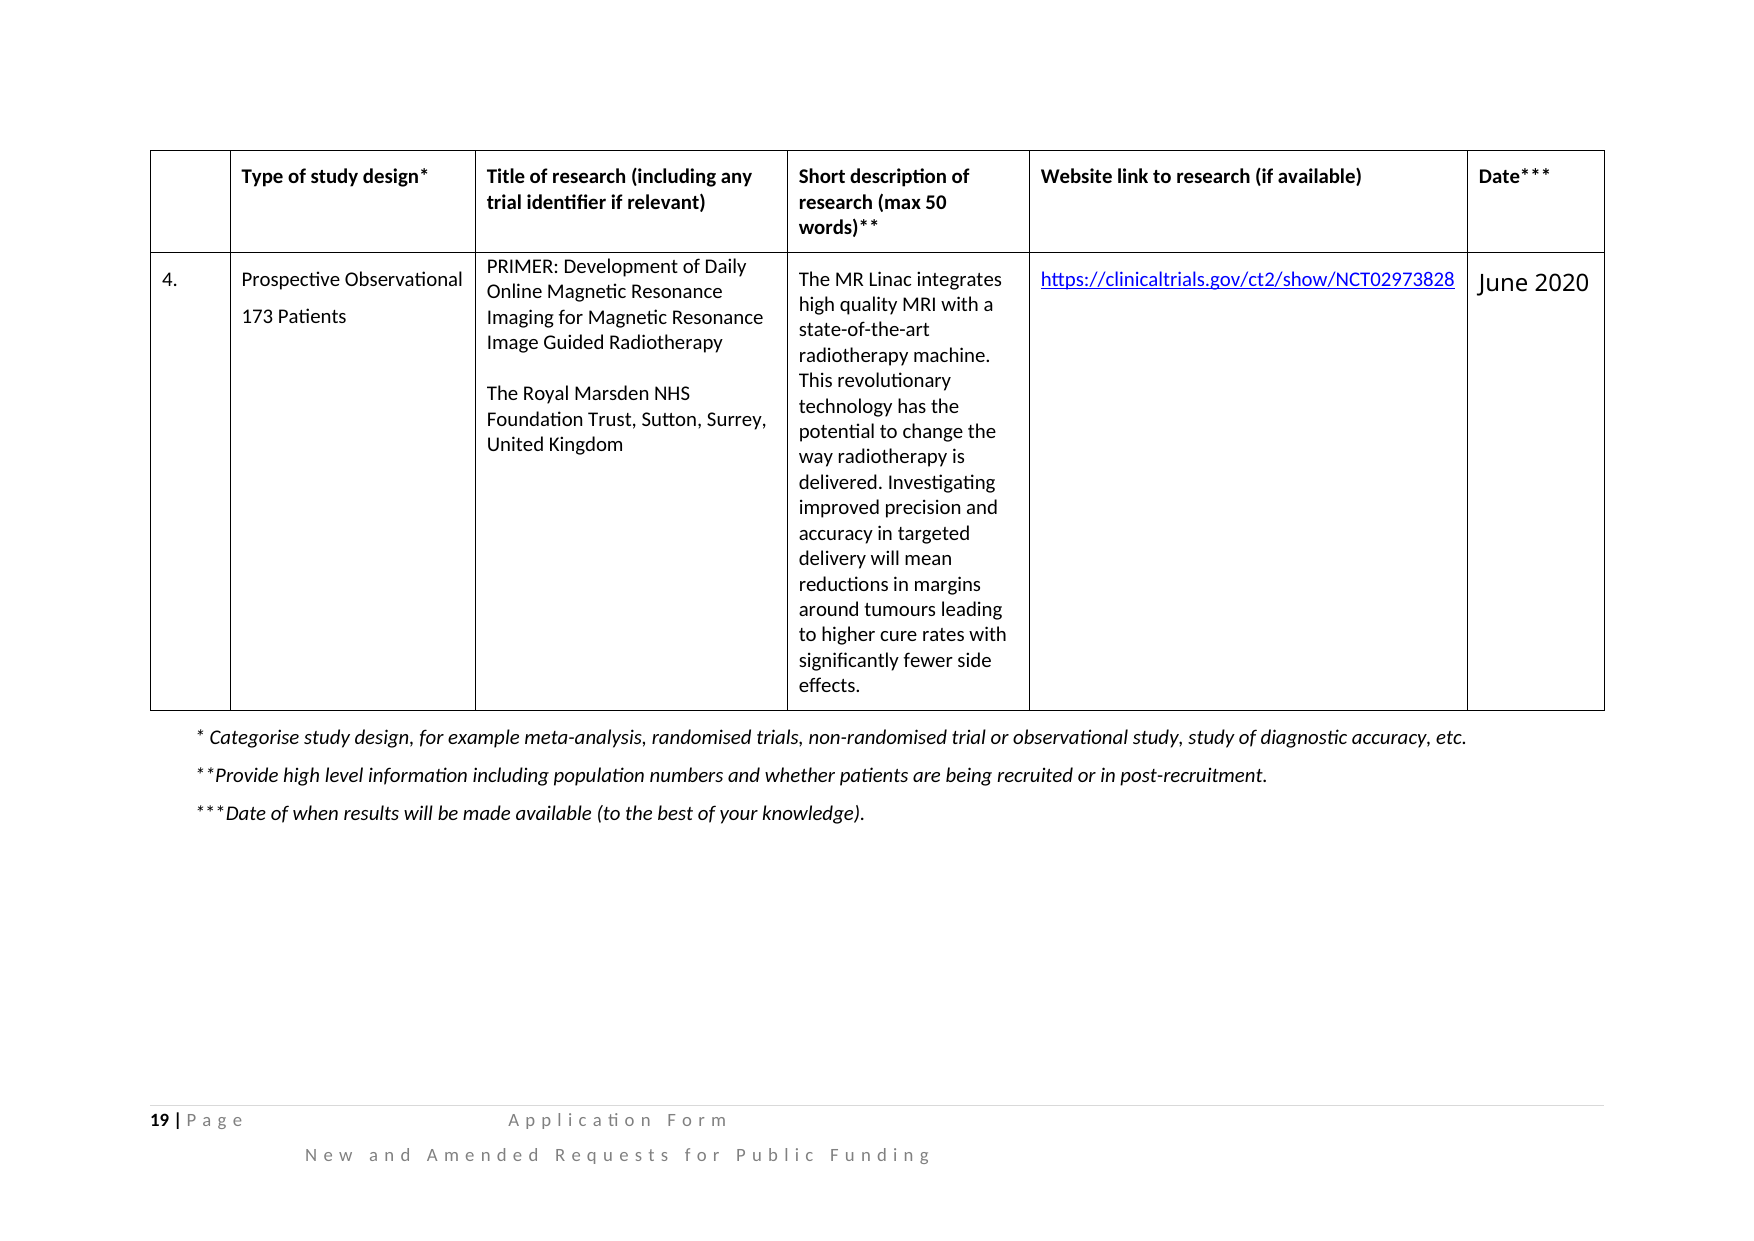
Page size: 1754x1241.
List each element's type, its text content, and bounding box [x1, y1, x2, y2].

text * Categorise study design, for example meta-analysis, randomised trials, non-randomised trial or observational study, study of diagnostic accuracy, etc. [194, 724, 1604, 749]
table_cell PRIMER: Development of Daily Online Magnetic Resonance Imaging for Magnetic Resonance Image Guided Radiotherapy The Royal Marsden NHS Foundation Trust, Sutton, Surrey, United Kingdom [476, 253, 787, 710]
table_header Date*** [1468, 151, 1604, 252]
table_cell https://clinicaltrials.gov/ct2/show/NCT02973828 [1030, 253, 1467, 710]
table_header Title of research (including any trial identifier if relevant) [476, 151, 787, 252]
table_header Short description of research (max 50 words)** [788, 151, 1029, 252]
table_cell Prospective Observational 173 Patients [231, 253, 475, 710]
text **Provide high level information including population numbers and whether patients are being recruited or in post-recruitment. [194, 762, 1604, 787]
table_header [151, 151, 230, 252]
text ***Date of when results will be made available (to the best of your knowledge). [194, 800, 1604, 825]
table_cell 4. [151, 253, 230, 710]
table_cell The MR Linac integrates high quality MRI with a state-of-the-art radiotherapy machine. This revolutionary technology has the potential to change the way radiotherapy is delivered. Investigating improved precision and accuracy in targeted delivery will mean reductions in margins around tumours leading to higher cure rates with significantly fewer side effects. [788, 253, 1029, 710]
table_cell June 2020 [1468, 253, 1604, 710]
table_header Website link to research (if available) [1030, 151, 1467, 252]
table_header Type of study design* [231, 151, 475, 252]
